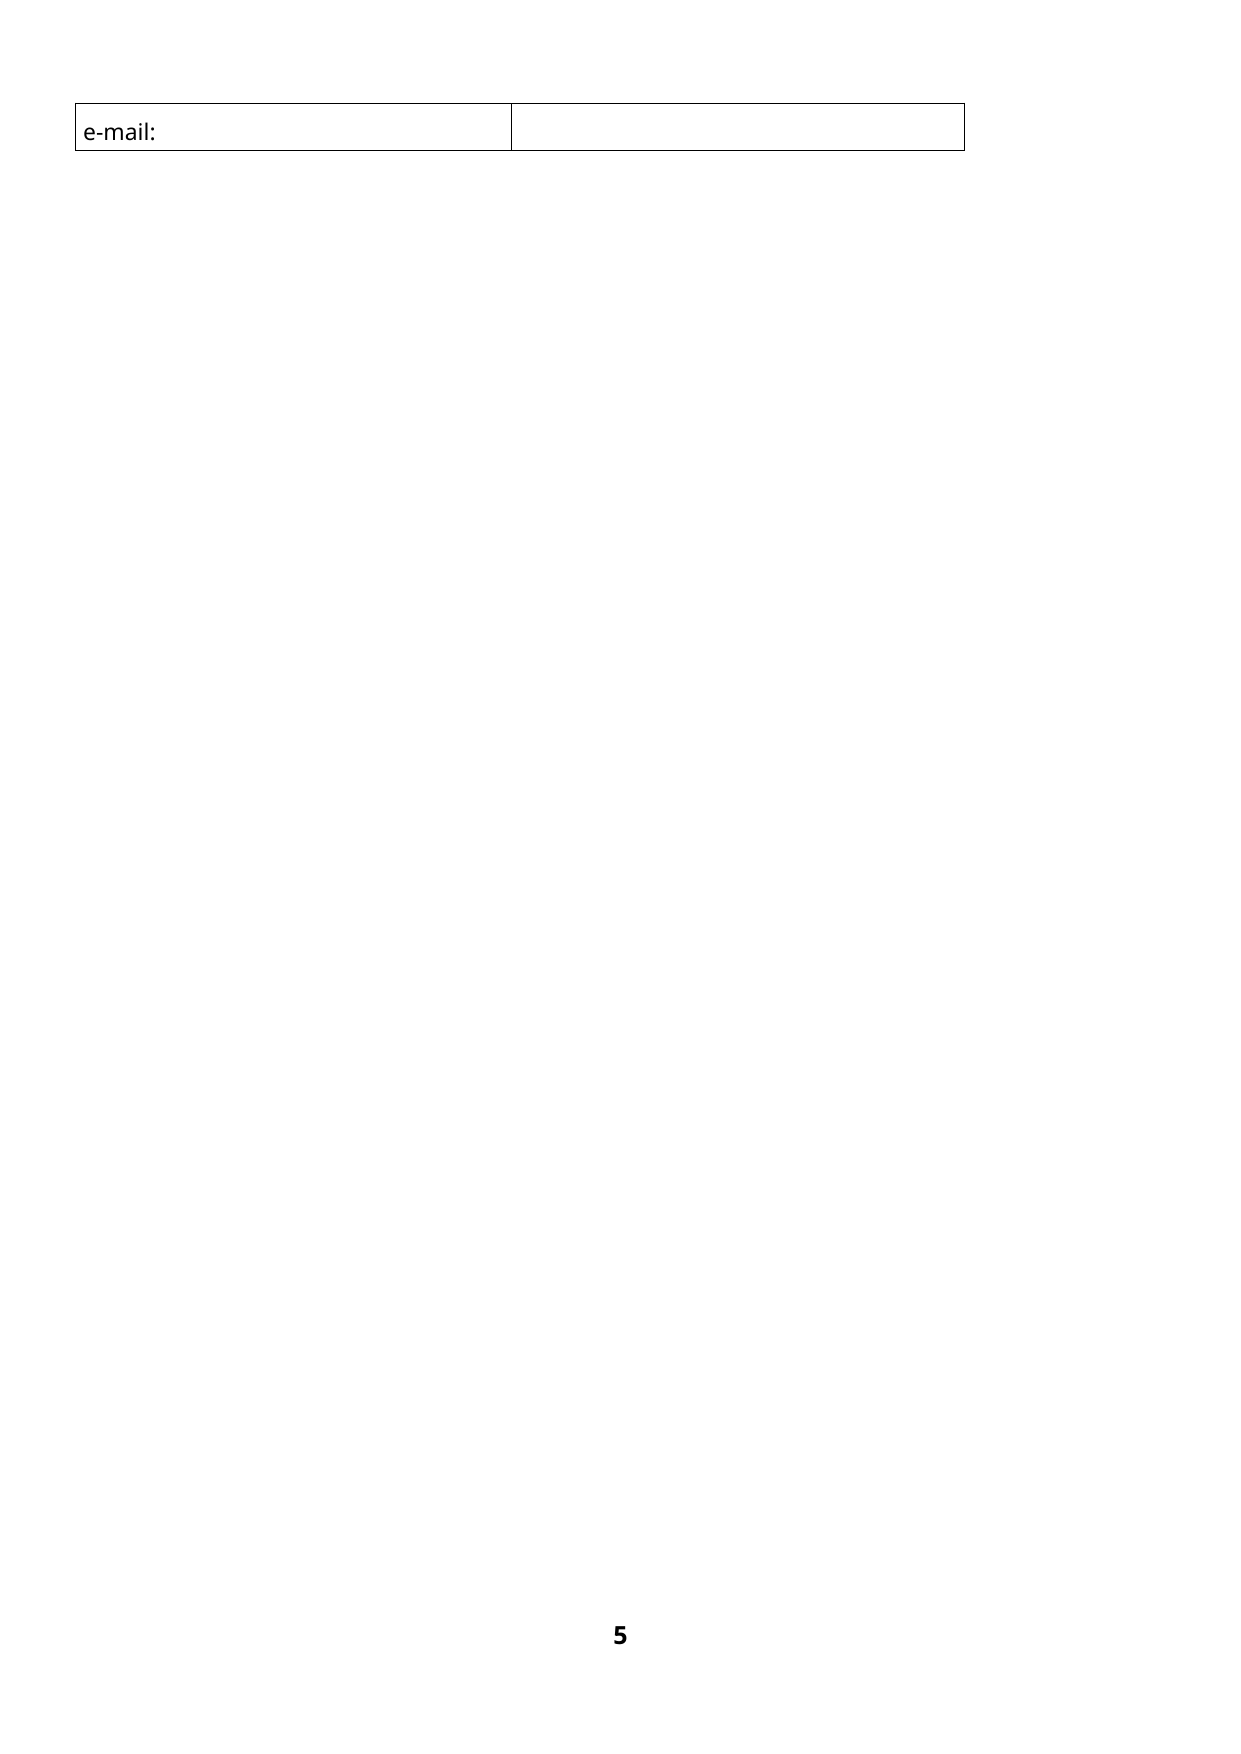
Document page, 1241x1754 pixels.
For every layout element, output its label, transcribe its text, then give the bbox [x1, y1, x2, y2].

table_cell [512, 104, 964, 150]
table_cell e-mail: [76, 104, 511, 150]
